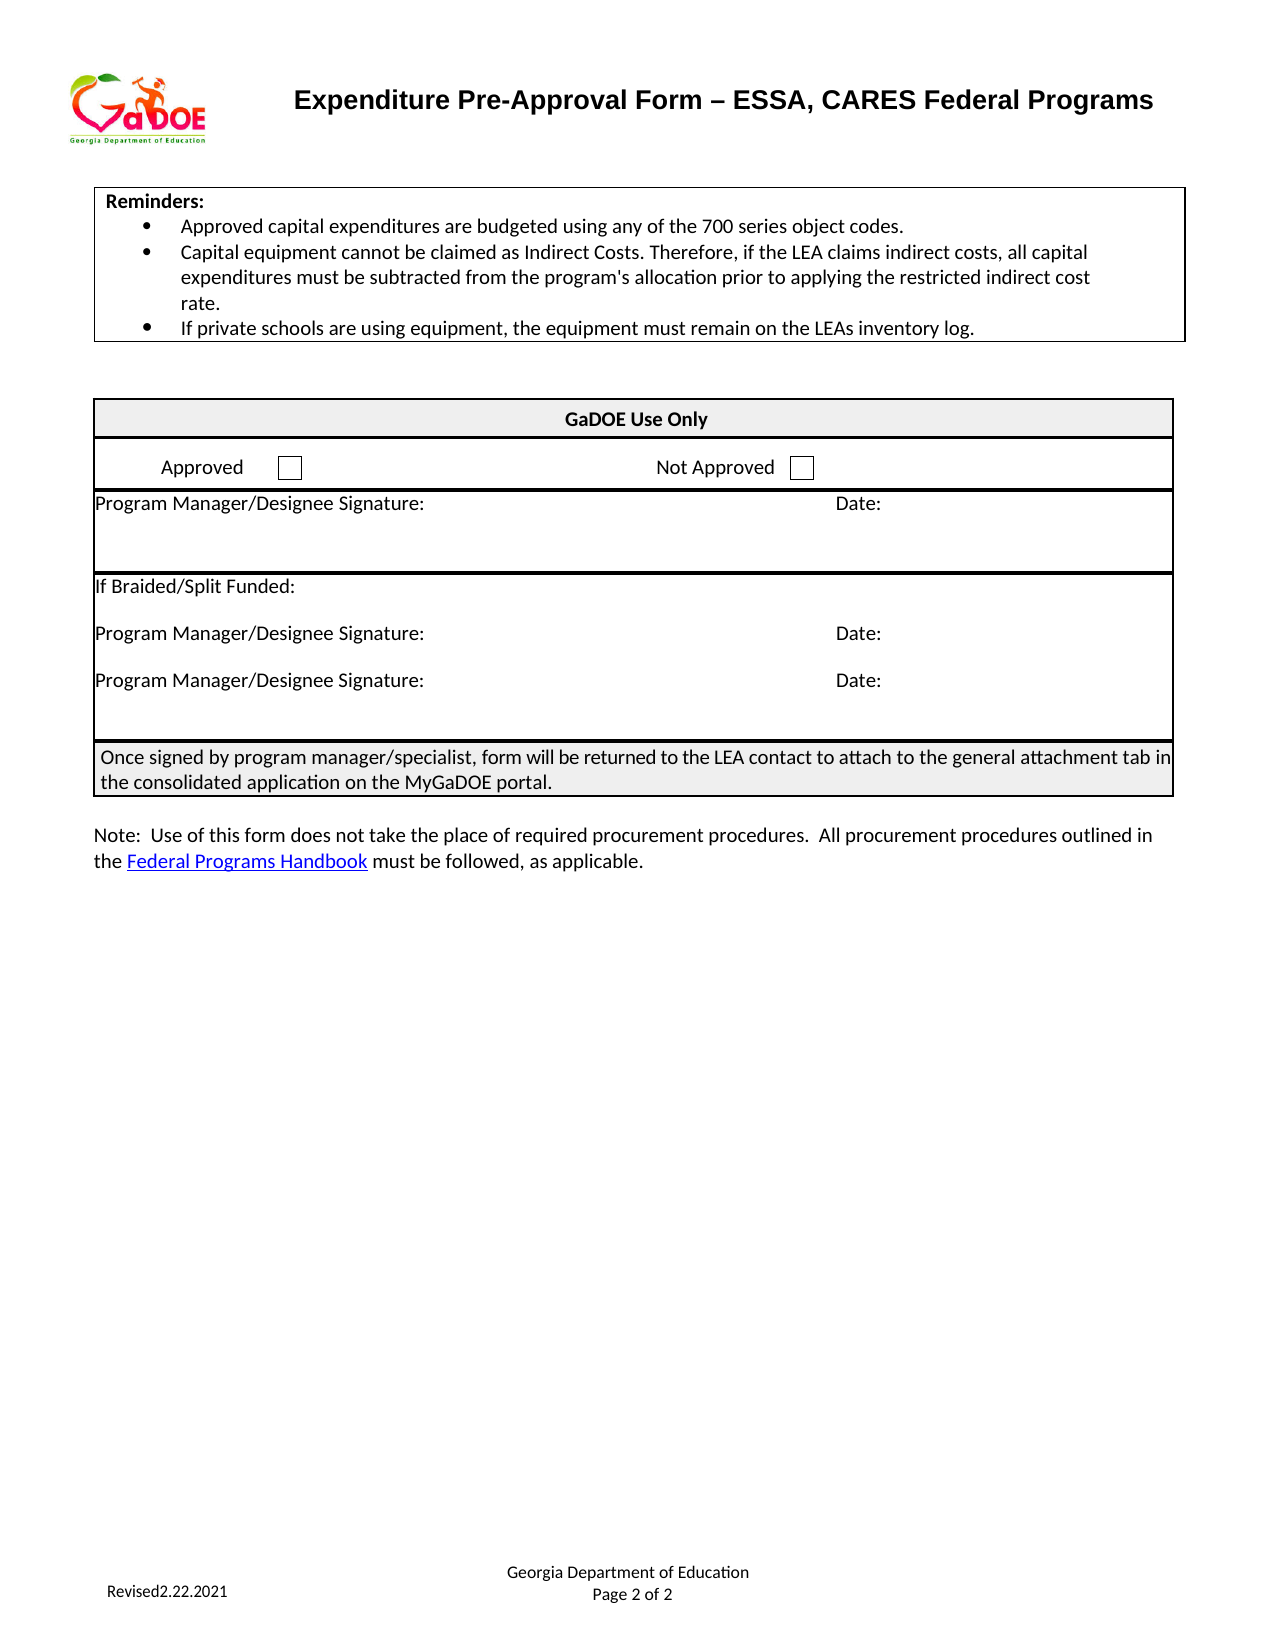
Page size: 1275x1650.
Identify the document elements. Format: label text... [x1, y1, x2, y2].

table_header GaDOE Use Only [95, 400, 1172, 436]
table_cell Date: [611, 492, 1172, 571]
table_cell Once signed by program manager/specialist, form will be returned to the LEA contact to attach to the general attachment tab in the consolidated application on the MyGaDOE portal. [95, 743, 1172, 795]
table_cell Approved [95, 439, 611, 487]
table_header Reminders: Approved capital expenditures are budgeted using any of the 700 series object codes. Capital equipment cannot be claimed as Indirect Costs. Therefore, if the LEA claims indirect costs, all capital expenditures must be subtracted from the program's allocation prior to applying the restricted indirect cost rate. If private schools are using equipment, the equipment must remain on the LEAs inventory log. [95, 188, 1184, 341]
text Note: Use of this form does not take the place of required procurement procedures. All procurement procedures outlined in the Federal Programs Handbook must be followed, as applicable. [94, 822, 1185, 873]
table_cell Date: Date: [611, 575, 1172, 738]
table_cell Not Approved [611, 439, 1172, 487]
picture [44, 62, 235, 147]
table_cell Program Manager/Designee Signature: [95, 492, 611, 571]
table_cell If Braided/Split Funded: Program Manager/Designee Signature: Program Manager/Designee Signature: [95, 575, 611, 738]
